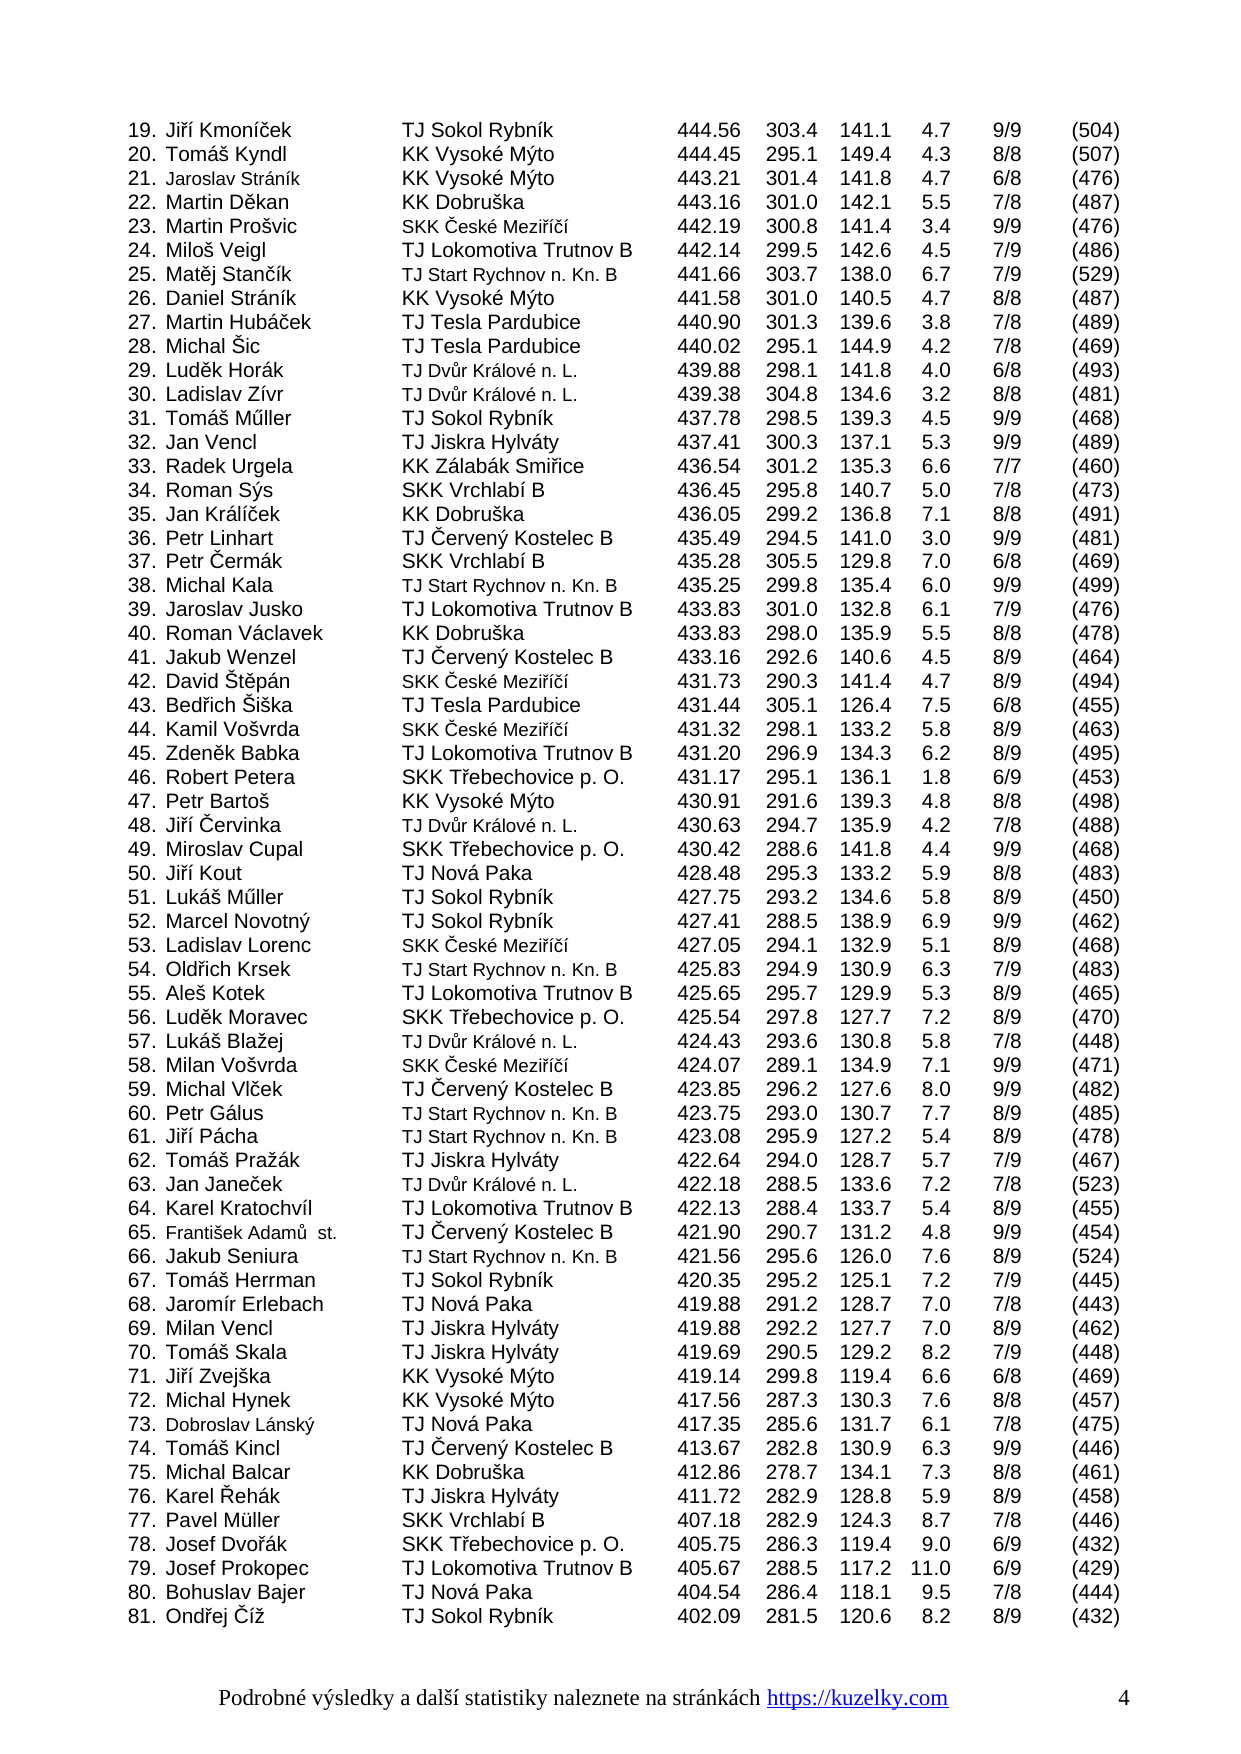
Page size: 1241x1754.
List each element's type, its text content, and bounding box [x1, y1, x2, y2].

text 64. Karel Kratochvíl TJ Lokomotiva Trutnov B 422.13 288.4 133.7 5.4 8/9 (455) [106, 1196, 1134, 1220]
text 66. Jakub Seniura TJ Start Rychnov n. Kn. B 421.56 295.6 126.0 7.6 8/9 (524) [106, 1244, 1134, 1268]
text 27. Martin Hubáček TJ Tesla Pardubice 440.90 301.3 139.6 3.8 7/8 (489) [106, 310, 1134, 334]
text 23. Martin Prošvic SKK České Meziříčí 442.19 300.8 141.4 3.4 9/9 (476) [106, 214, 1134, 238]
text 76. Karel Řehák TJ Jiskra Hylváty 411.72 282.9 128.8 5.9 8/9 (458) [106, 1484, 1134, 1508]
text 70. Tomáš Skala TJ Jiskra Hylváty 419.69 290.5 129.2 8.2 7/9 (448) [106, 1340, 1134, 1364]
text 34. Roman Sýs SKK Vrchlabí B 436.45 295.8 140.7 5.0 7/8 (473) [106, 477, 1134, 501]
text 50. Jiří Kout TJ Nová Paka 428.48 295.3 133.2 5.9 8/8 (483) [106, 861, 1134, 885]
text 20. Tomáš Kyndl KK Vysoké Mýto 444.45 295.1 149.4 4.3 8/8 (507) [106, 142, 1134, 166]
text 31. Tomáš Műller TJ Sokol Rybník 437.78 298.5 139.3 4.5 9/9 (468) [106, 406, 1134, 429]
text 51. Lukáš Műller TJ Sokol Rybník 427.75 293.2 134.6 5.8 8/9 (450) [106, 885, 1134, 909]
text 41. Jakub Wenzel TJ Červený Kostelec B 433.16 292.6 140.6 4.5 8/9 (464) [106, 645, 1134, 669]
text 32. Jan Vencl TJ Jiskra Hylváty 437.41 300.3 137.1 5.3 9/9 (489) [106, 429, 1134, 453]
text 21. Jaroslav Stráník KK Vysoké Mýto 443.21 301.4 141.8 4.7 6/8 (476) [106, 166, 1134, 190]
text 52. Marcel Novotný TJ Sokol Rybník 427.41 288.5 138.9 6.9 9/9 (462) [106, 909, 1134, 933]
text 25. Matěj Stančík TJ Start Rychnov n. Kn. B 441.66 303.7 138.0 6.7 7/9 (529) [106, 262, 1134, 286]
text 36. Petr Linhart TJ Červený Kostelec B 435.49 294.5 141.0 3.0 9/9 (481) [106, 525, 1134, 549]
text 42. David Štěpán SKK České Meziříčí 431.73 290.3 141.4 4.7 8/9 (494) [106, 669, 1134, 693]
text 28. Michal Šic TJ Tesla Pardubice 440.02 295.1 144.9 4.2 7/8 (469) [106, 334, 1134, 358]
text 39. Jaroslav Jusko TJ Lokomotiva Trutnov B 433.83 301.0 132.8 6.1 7/9 (476) [106, 597, 1134, 621]
text 19. Jiří Kmoníček TJ Sokol Rybník 444.56 303.4 141.1 4.7 9/9 (504) [106, 118, 1134, 142]
text 73. Dobroslav Lánský TJ Nová Paka 417.35 285.6 131.7 6.1 7/8 (475) [106, 1412, 1134, 1436]
text 77. Pavel Müller SKK Vrchlabí B 407.18 282.9 124.3 8.7 7/8 (446) [106, 1508, 1134, 1532]
text 38. Michal Kala TJ Start Rychnov n. Kn. B 435.25 299.8 135.4 6.0 9/9 (499) [106, 573, 1134, 597]
text 37. Petr Čermák SKK Vrchlabí B 435.28 305.5 129.8 7.0 6/8 (469) [106, 549, 1134, 573]
text 46. Robert Petera SKK Třebechovice p. O. 431.17 295.1 136.1 1.8 6/9 (453) [106, 765, 1134, 789]
text 48. Jiří Červinka TJ Dvůr Králové n. L. 430.63 294.7 135.9 4.2 7/8 (488) [106, 813, 1134, 837]
text 24. Miloš Veigl TJ Lokomotiva Trutnov B 442.14 299.5 142.6 4.5 7/9 (486) [106, 238, 1134, 262]
text 47. Petr Bartoš KK Vysoké Mýto 430.91 291.6 139.3 4.8 8/8 (498) [106, 789, 1134, 813]
text 80. Bohuslav Bajer TJ Nová Paka 404.54 286.4 118.1 9.5 7/8 (444) [106, 1579, 1134, 1603]
text 71. Jiří Zvejška KK Vysoké Mýto 419.14 299.8 119.4 6.6 6/8 (469) [106, 1364, 1134, 1388]
text 69. Milan Vencl TJ Jiskra Hylváty 419.88 292.2 127.7 7.0 8/9 (462) [106, 1316, 1134, 1340]
text 54. Oldřich Krsek TJ Start Rychnov n. Kn. B 425.83 294.9 130.9 6.3 7/9 (483) [106, 957, 1134, 981]
text 60. Petr Gálus TJ Start Rychnov n. Kn. B 423.75 293.0 130.7 7.7 8/9 (485) [106, 1100, 1134, 1124]
text 33. Radek Urgela KK Zálabák Smiřice 436.54 301.2 135.3 6.6 7/7 (460) [106, 453, 1134, 477]
text 49. Miroslav Cupal SKK Třebechovice p. O. 430.42 288.6 141.8 4.4 9/9 (468) [106, 837, 1134, 861]
text 44. Kamil Vošvrda SKK České Meziříčí 431.32 298.1 133.2 5.8 8/9 (463) [106, 717, 1134, 741]
text 35. Jan Králíček KK Dobruška 436.05 299.2 136.8 7.1 8/8 (491) [106, 501, 1134, 525]
text 53. Ladislav Lorenc SKK České Meziříčí 427.05 294.1 132.9 5.1 8/9 (468) [106, 933, 1134, 957]
text 58. Milan Vošvrda SKK České Meziříčí 424.07 289.1 134.9 7.1 9/9 (471) [106, 1052, 1134, 1076]
text 40. Roman Václavek KK Dobruška 433.83 298.0 135.9 5.5 8/8 (478) [106, 621, 1134, 645]
text 30. Ladislav Zívr TJ Dvůr Králové n. L. 439.38 304.8 134.6 3.2 8/8 (481) [106, 382, 1134, 406]
text 29. Luděk Horák TJ Dvůr Králové n. L. 439.88 298.1 141.8 4.0 6/8 (493) [106, 358, 1134, 382]
text 81. Ondřej Číž TJ Sokol Rybník 402.09 281.5 120.6 8.2 8/9 (432) [106, 1603, 1134, 1627]
text 79. Josef Prokopec TJ Lokomotiva Trutnov B 405.67 288.5 117.2 11.0 6/9 (429) [106, 1556, 1134, 1579]
text 78. Josef Dvořák SKK Třebechovice p. O. 405.75 286.3 119.4 9.0 6/9 (432) [106, 1532, 1134, 1556]
text 74. Tomáš Kincl TJ Červený Kostelec B 413.67 282.8 130.9 6.3 9/9 (446) [106, 1436, 1134, 1460]
text 57. Lukáš Blažej TJ Dvůr Králové n. L. 424.43 293.6 130.8 5.8 7/8 (448) [106, 1028, 1134, 1052]
text 56. Luděk Moravec SKK Třebechovice p. O. 425.54 297.8 127.7 7.2 8/9 (470) [106, 1004, 1134, 1028]
text 43. Bedřich Šiška TJ Tesla Pardubice 431.44 305.1 126.4 7.5 6/8 (455) [106, 693, 1134, 717]
text 62. Tomáš Pražák TJ Jiskra Hylváty 422.64 294.0 128.7 5.7 7/9 (467) [106, 1148, 1134, 1172]
text 22. Martin Děkan KK Dobruška 443.16 301.0 142.1 5.5 7/8 (487) [106, 190, 1134, 214]
text 68. Jaromír Erlebach TJ Nová Paka 419.88 291.2 128.7 7.0 7/8 (443) [106, 1292, 1134, 1316]
text 59. Michal Vlček TJ Červený Kostelec B 423.85 296.2 127.6 8.0 9/9 (482) [106, 1076, 1134, 1100]
text 45. Zdeněk Babka TJ Lokomotiva Trutnov B 431.20 296.9 134.3 6.2 8/9 (495) [106, 741, 1134, 765]
text 75. Michal Balcar KK Dobruška 412.86 278.7 134.1 7.3 8/8 (461) [106, 1460, 1134, 1484]
text 72. Michal Hynek KK Vysoké Mýto 417.56 287.3 130.3 7.6 8/8 (457) [106, 1388, 1134, 1412]
text 67. Tomáš Herrman TJ Sokol Rybník 420.35 295.2 125.1 7.2 7/9 (445) [106, 1268, 1134, 1292]
text 63. Jan Janeček TJ Dvůr Králové n. L. 422.18 288.5 133.6 7.2 7/8 (523) [106, 1172, 1134, 1196]
text 61. Jiří Pácha TJ Start Rychnov n. Kn. B 423.08 295.9 127.2 5.4 8/9 (478) [106, 1124, 1134, 1148]
text 26. Daniel Stráník KK Vysoké Mýto 441.58 301.0 140.5 4.7 8/8 (487) [106, 286, 1134, 310]
text 55. Aleš Kotek TJ Lokomotiva Trutnov B 425.65 295.7 129.9 5.3 8/9 (465) [106, 981, 1134, 1004]
text 65. František Adamů st. TJ Červený Kostelec B 421.90 290.7 131.2 4.8 9/9 (454) [106, 1220, 1134, 1244]
